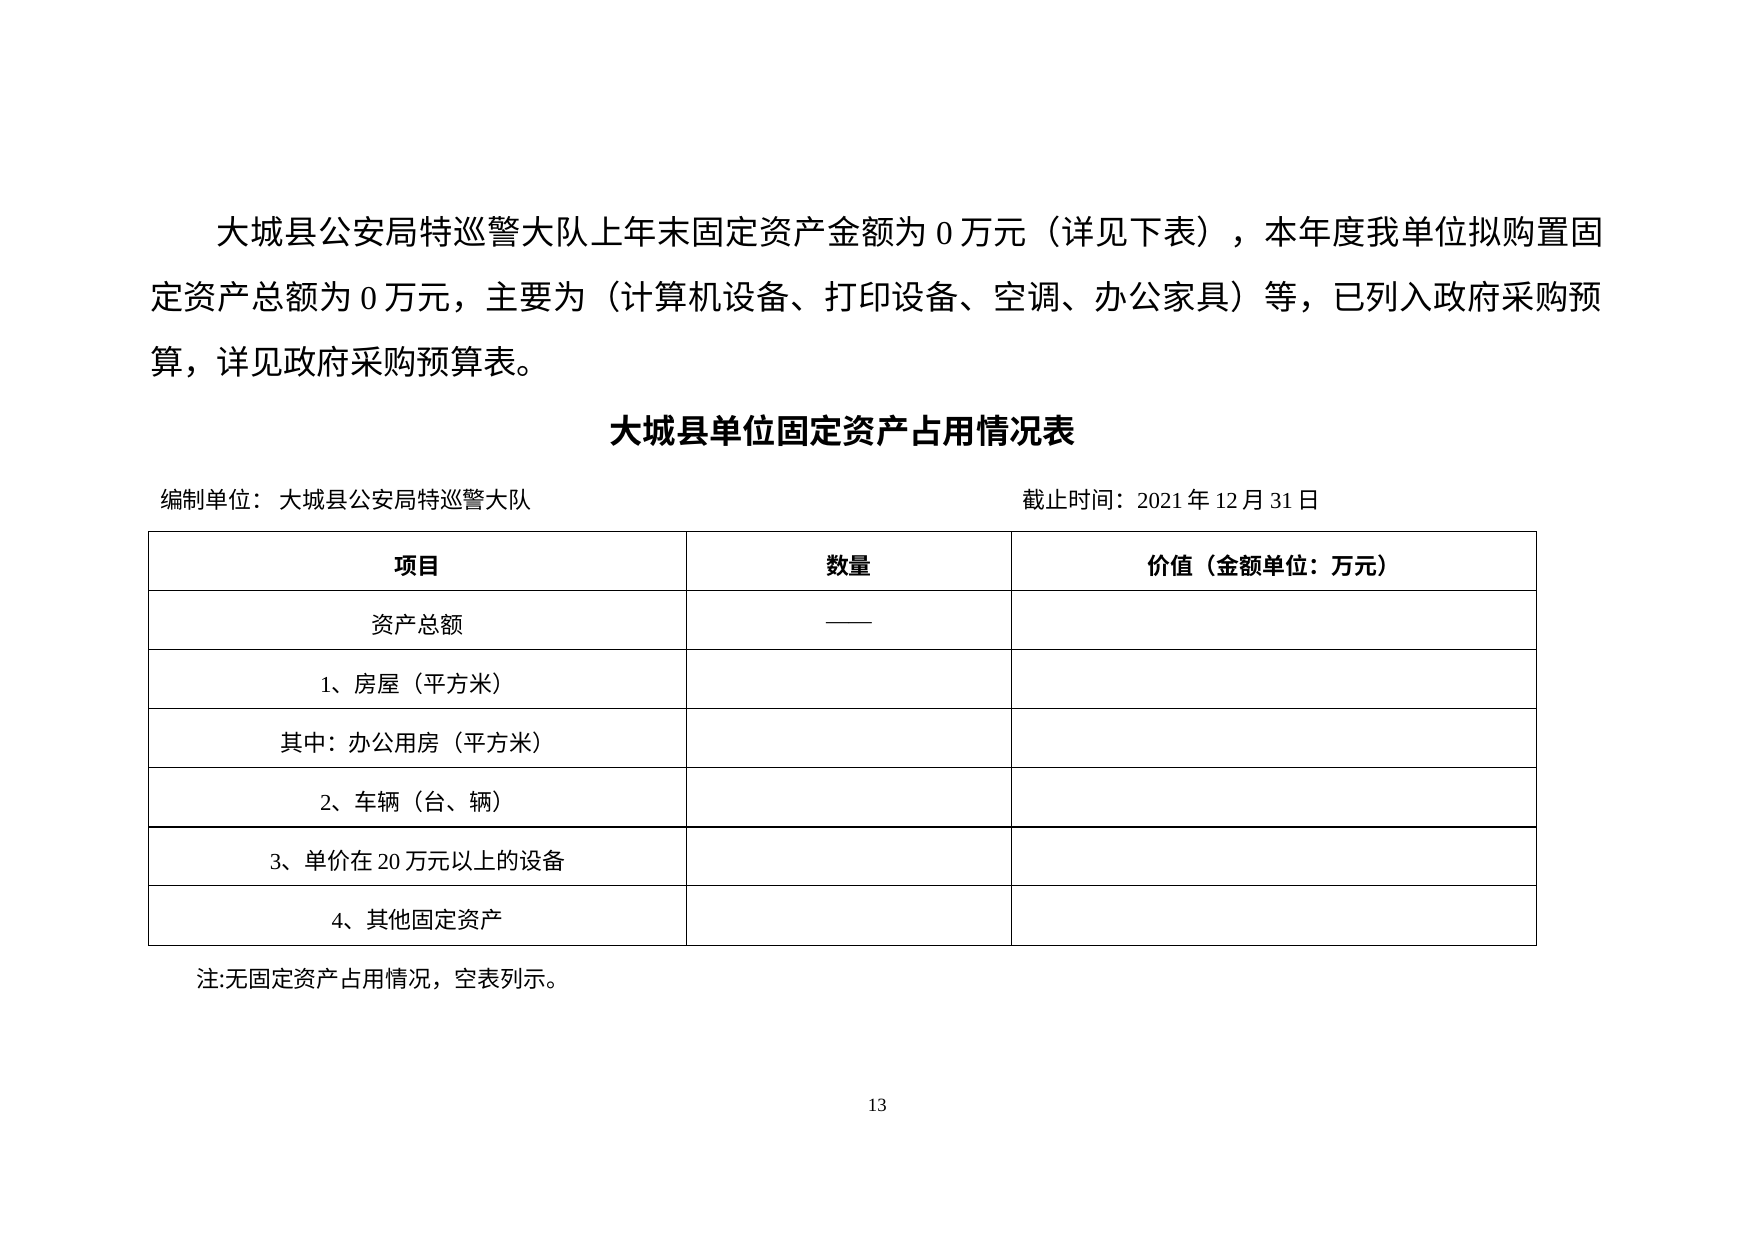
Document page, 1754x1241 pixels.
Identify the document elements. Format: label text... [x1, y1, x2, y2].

table_cell [687, 828, 1011, 885]
table_cell 资产总额 [149, 591, 686, 649]
table_cell 项目 [149, 532, 686, 590]
table_cell 3、单价在20万元以上的设备 [149, 828, 686, 885]
table_cell [687, 650, 1011, 708]
text 注:无固定资产占用情况，空表列示。 [150, 946, 1604, 1011]
table_header 大城县单位固定资产占用情况表 [149, 393, 1536, 466]
table_cell [1012, 886, 1536, 944]
text 大城县公安局特巡警大队上年末固定资产金额为0万元（详见下表），本年度我单位拟购置固定资产总额为0万元，主要为（计算机设备、打印设备、空调、办公家具）等，已列入政府采购预算，详见政府采购预算表。 [150, 198, 1604, 393]
table_cell 编制单位： 大城县公安局特巡警大队 [149, 466, 1011, 531]
table_cell [1012, 591, 1536, 649]
table_cell 数量 [687, 532, 1011, 590]
table_cell [1012, 828, 1536, 885]
table_cell 4、其他固定资产 [149, 886, 686, 944]
table_cell [687, 886, 1011, 944]
table_cell 1、房屋（平方米） [149, 650, 686, 708]
table_cell [1012, 650, 1536, 708]
table_cell 2、车辆（台、辆） [149, 768, 686, 826]
table_cell [687, 709, 1011, 767]
table_cell [687, 768, 1011, 826]
table_cell —— [687, 591, 1011, 649]
table_cell 价值（金额单位：万元） [1012, 532, 1536, 590]
table_cell 截止时间：2021年12月31日 [1011, 466, 1536, 531]
table_cell 其中：办公用房（平方米） [149, 709, 686, 767]
table_cell [1012, 709, 1536, 767]
table_cell [1012, 768, 1536, 826]
